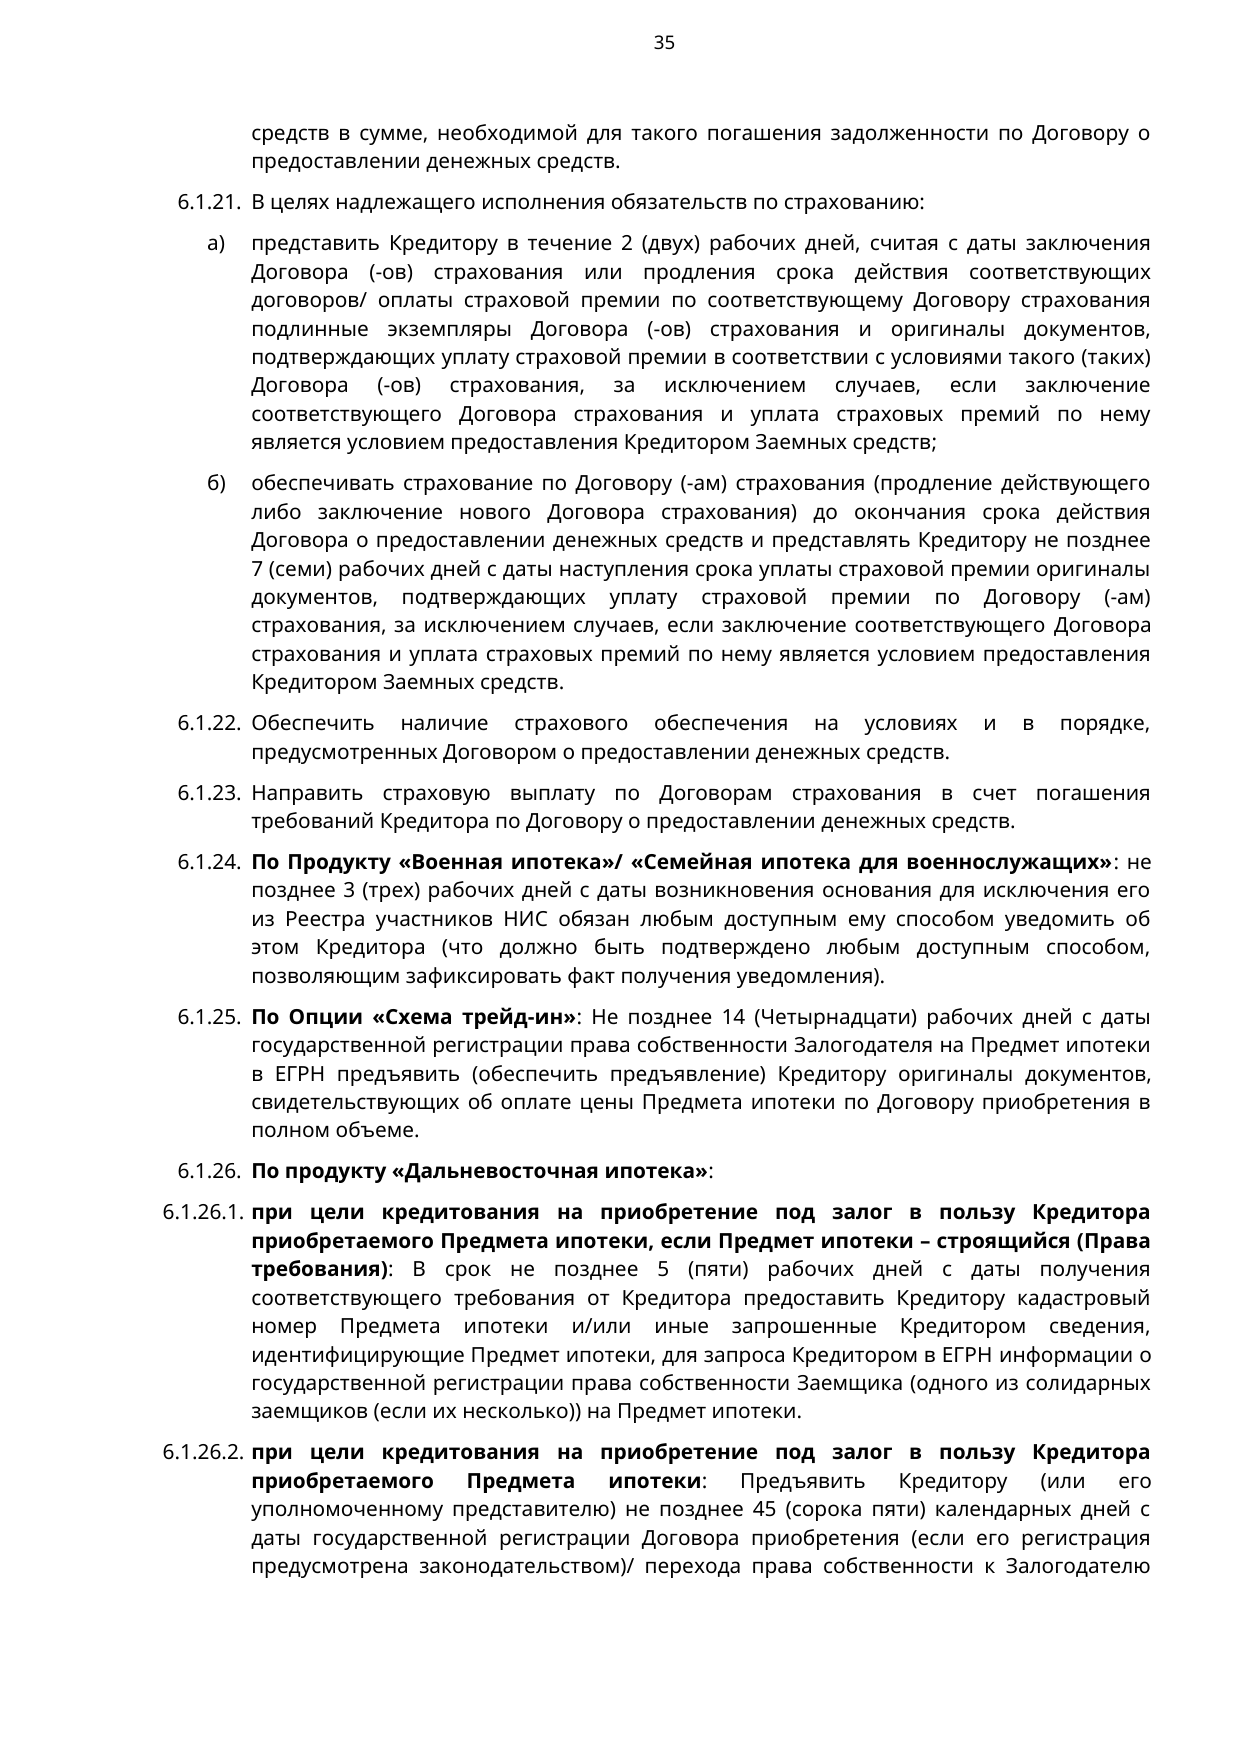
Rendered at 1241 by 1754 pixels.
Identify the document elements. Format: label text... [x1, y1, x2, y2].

list По Опции «Схема трейд-ин»: Не позднее 14 (Четырнадцати) рабочих дней с даты государственной регистрации права собственности Залогодателя на Предмет ипотеки в ЕГРН предъявить (обеспечить предъявление) Кредитору оригиналы документов, свидетельствующих об оплате цены Предмета ипотеки по Договору приобретения в полном объеме. [177, 1002, 1152, 1144]
list при цели кредитования на приобретение под залог в пользу Кредитора приобретаемого Предмета ипотеки, если Предмет ипотеки – строящийся (Права требования): В срок не позднее 5 (пяти) рабочих дней с даты получения соответствующего требования от Кредитора предоставить Кредитору кадастровый номер Предмета ипотеки и/или иные запрошенные Кредитором сведения, идентифицирующие Предмет ипотеки, для запроса Кредитором в ЕГРН информации о государственной регистрации права собственности Заемщика (одного из солидарных заемщиков (если их несколько)) на Предмет ипотеки. [162, 1197, 1152, 1425]
list Направить страховую выплату по Договорам страхования в счет погашения требований Кредитора по Договору о предоставлении денежных средств. [177, 778, 1152, 835]
list обеспечивать страхование по Договору (-ам) страхования (продление действующего либо заключение нового Договора страхования) до окончания срока действия Договора о предоставлении денежных средств и представлять Кредитору не позднее 7 (семи) рабочих дней с даты наступления срока уплаты страховой премии оригиналы документов, подтверждающих уплату страховой премии по Договору (-ам) страхования, за исключением случаев, если заключение соответствующего Договора страхования и уплата страховых премий по нему является условием предоставления Кредитором Заемных средств. [207, 468, 1152, 696]
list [162, 1437, 1152, 1580]
list По продукту «Дальневосточная ипотека»: [177, 1157, 1152, 1185]
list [207, 118, 1152, 175]
list По Продукту «Военная ипотека»/ «Семейная ипотека для военнослужащих»: не позднее 3 (трех) рабочих дней с даты возникновения основания для исключения его из Реестра участников НИС обязан любым доступным ему способом уведомить об этом Кредитора (что должно быть подтверждено любым доступным способом, позволяющим зафиксировать факт получения уведомления). [177, 847, 1152, 989]
list Обеспечить наличие страхового обеспечения на условиях и в порядке, предусмотренных Договором о предоставлении денежных средств. [177, 708, 1152, 765]
list представить Кредитору в течение 2 (двух) рабочих дней, считая с даты заключения Договора (-ов) страхования или продления срока действия соответствующих договоров/ оплаты страховой премии по соответствующему Договору страхования подлинные экземпляры Договора (-ов) страхования и оригиналы документов, подтверждающих уплату страховой премии в соответствии с условиями такого (таких) Договора (-ов) страхования, за исключением случаев, если заключение соответствующего Договора страхования и уплата страховых премий по нему является условием предоставления Кредитором Заемных средств; [207, 228, 1152, 456]
list В целях надлежащего исполнения обязательств по страхованию: [177, 187, 1152, 216]
